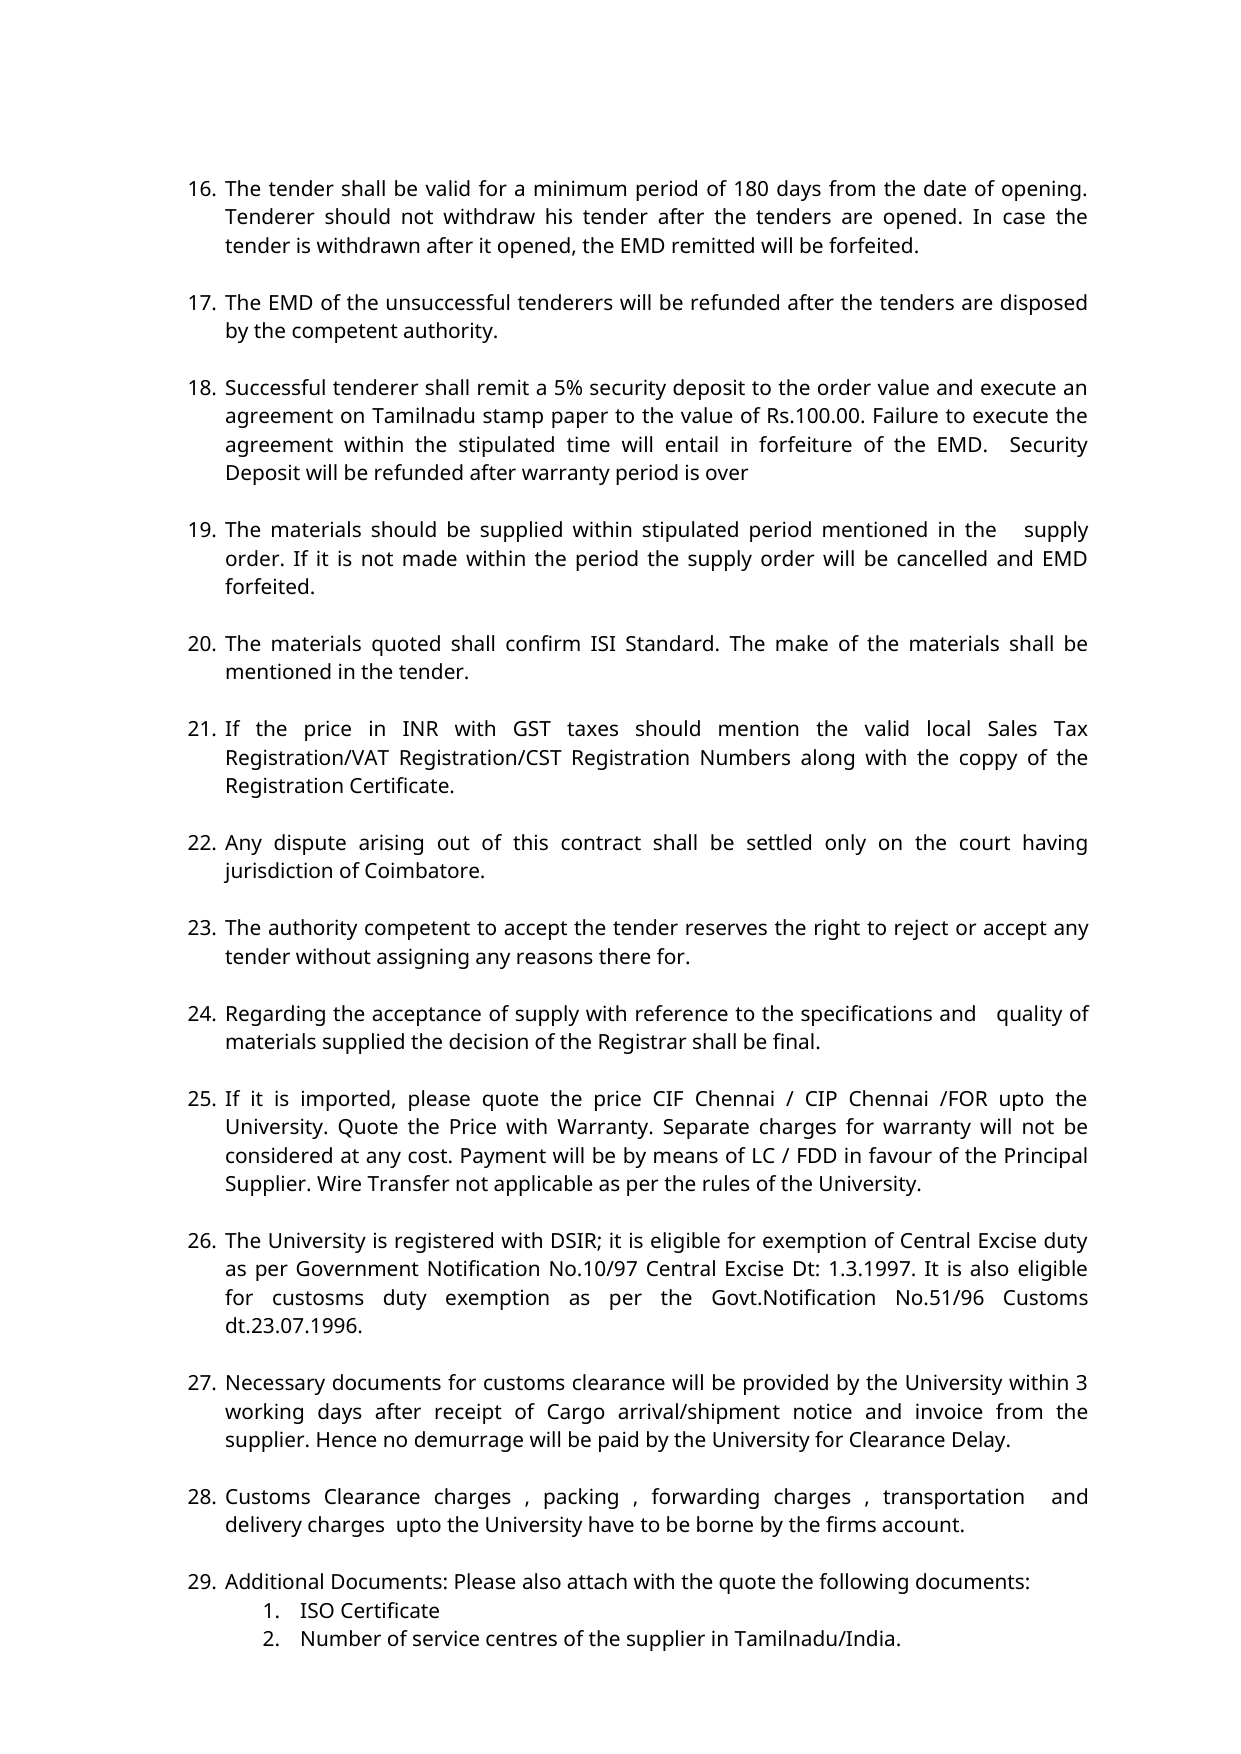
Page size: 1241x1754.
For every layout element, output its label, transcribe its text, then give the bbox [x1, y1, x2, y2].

list Regarding the acceptance of supply with reference to the specifications and quality of materials supplied the decision of the Registrar shall be final. [187, 999, 1090, 1056]
list The materials should be supplied within stipulated period mentioned in the supply order. If it is not made within the period the supply order will be cancelled and EMD forfeited. [187, 515, 1090, 601]
list If the price in INR with GST taxes should mention the valid local Sales Tax Registration/VAT Registration/CST Registration Numbers along with the coppy of the Registration Certificate. [187, 714, 1090, 799]
list Additional Documents: Please also attach with the quote the following documents: [187, 1567, 1090, 1596]
list ISO Certificate [262, 1596, 1090, 1624]
list The EMD of the unsuccessful tenderers will be refunded after the tenders are disposed by the competent authority. [187, 288, 1089, 344]
list If it is imported, please quote the price CIF Chennai / CIP Chennai /FOR upto the University. Quote the Price with Warranty. Separate charges for warranty will not be considered at any cost. Payment will be by means of LC / FDD in favour of the Principal Supplier. Wire Transfer not applicable as per the rules of the University. [187, 1084, 1090, 1198]
list The materials quoted shall confirm ISI Standard. The make of the materials shall be mentioned in the tender. [187, 629, 1090, 686]
list The tender shall be valid for a minimum period of 180 days from the date of opening. Tenderer should not withdraw his tender after the tenders are opened. In case the tender is withdrawn after it opened, the EMD remitted will be forfeited. [187, 174, 1089, 259]
list Successful tenderer shall remit a 5% security deposit to the order value and execute an agreement on Tamilnadu stamp paper to the value of Rs.100.00. Failure to execute the agreement within the stipulated time will entail in forfeiture of the EMD. Security Deposit will be refunded after warranty period is over [187, 373, 1089, 487]
list The University is registered with DSIR; it is eligible for exemption of Central Excise duty as per Government Notification No.10/97 Central Excise Dt: 1.3.1997. It is also eligible for custosms duty exemption as per the Govt.Notification No.51/96 Customs dt.23.07.1996. [187, 1226, 1090, 1340]
list Number of service centres of the supplier in Tamilnadu/India. [262, 1624, 1090, 1653]
list Necessary documents for customs clearance will be provided by the University within 3 working days after receipt of Cargo arrival/shipment notice and invoice from the supplier. Hence no demurrage will be paid by the University for Clearance Delay. [187, 1368, 1090, 1454]
list Any dispute arising out of this contract shall be settled only on the court having jurisdiction of Coimbatore. [187, 828, 1090, 885]
list The authority competent to accept the tender reserves the right to reject or accept any tender without assigning any reasons there for. [187, 913, 1090, 970]
list Customs Clearance charges , packing , forwarding charges , transportation and delivery charges upto the University have to be borne by the firms account. [187, 1482, 1090, 1539]
